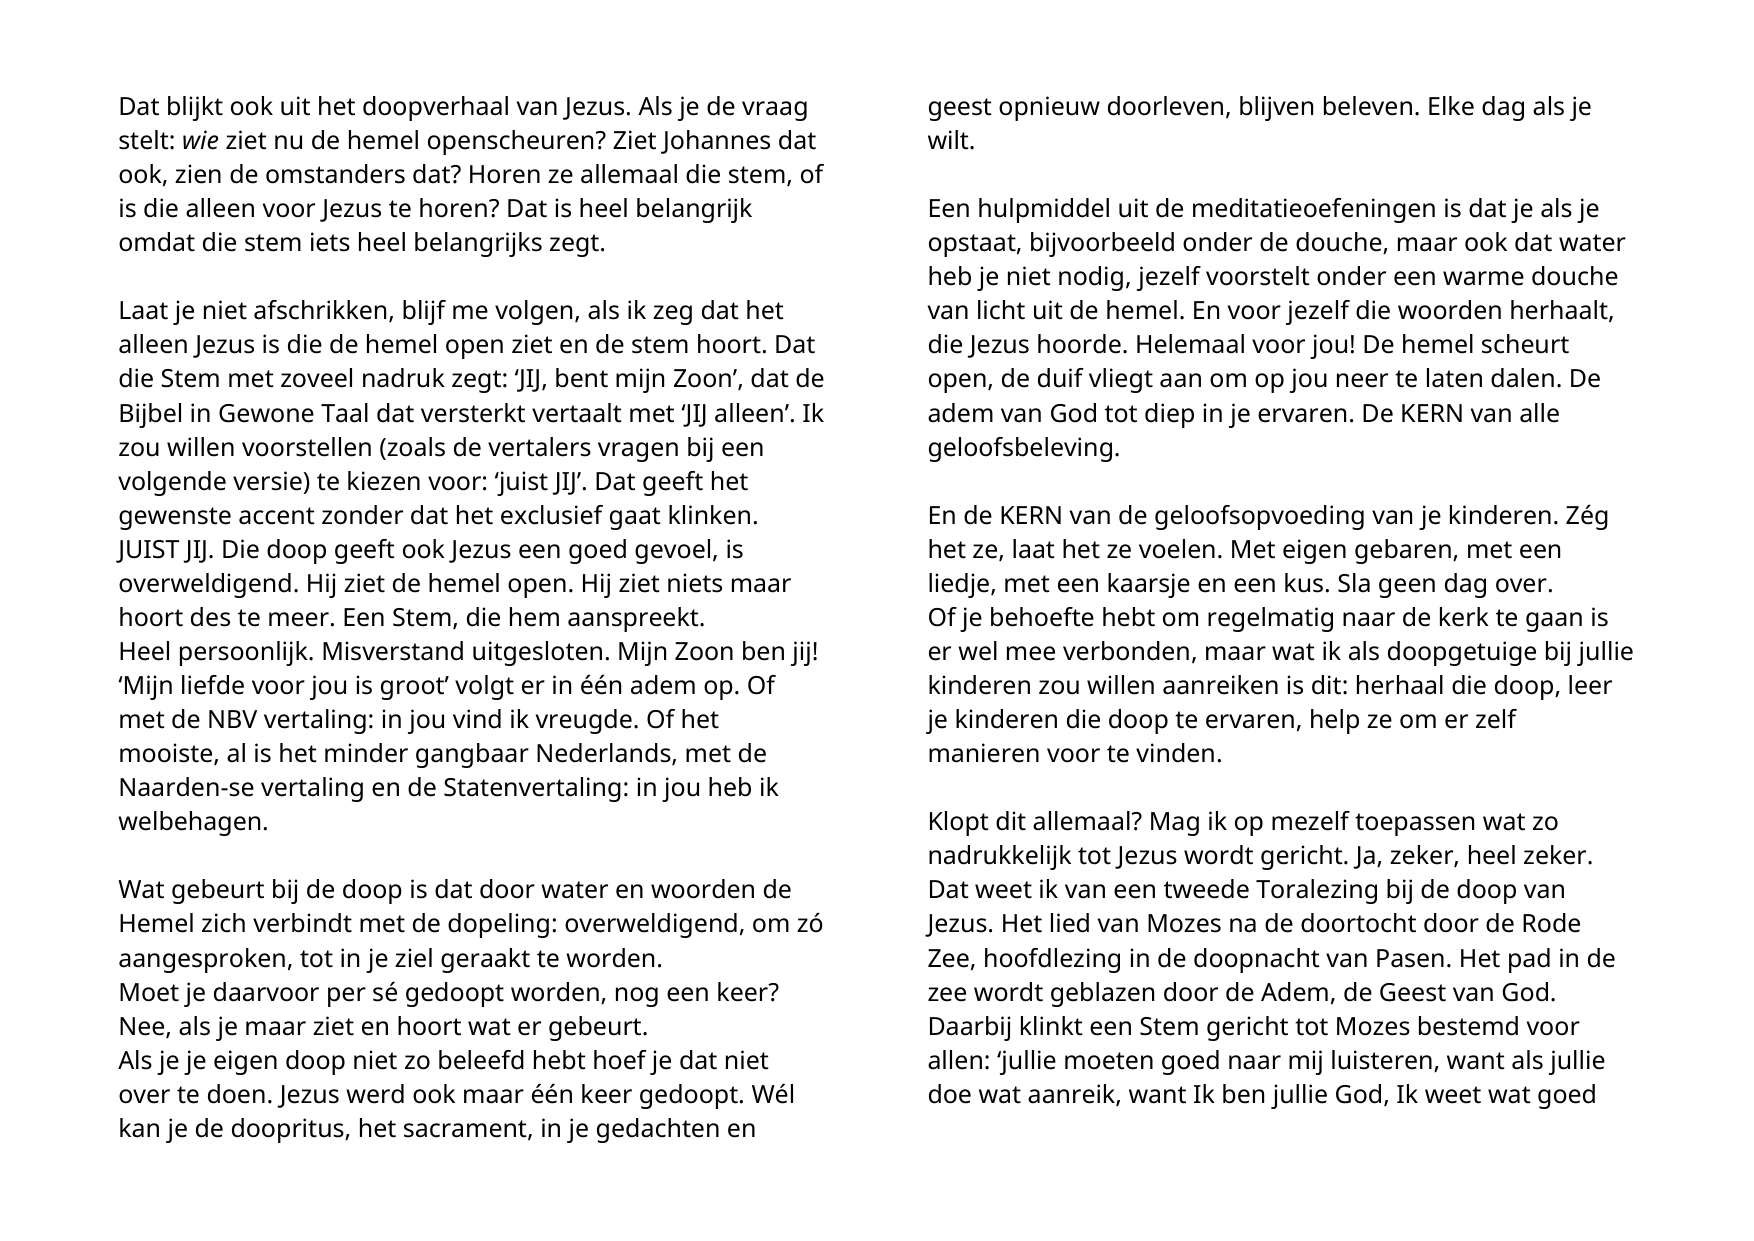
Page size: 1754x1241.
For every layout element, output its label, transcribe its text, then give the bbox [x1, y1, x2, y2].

text Moet je daarvoor per sé gedoopt worden, nog een keer? Nee, als je maar ziet en hoort wat er gebeurt. [118, 974, 827, 1042]
text En de KERN van de geloofsopvoeding van je kinderen. Zég het ze, laat het ze voelen. Met eigen gebaren, met een liedje, met een kaarsje en een kus. Sla geen dag over. [927, 497, 1636, 599]
text Als je je eigen doop niet zo beleefd hebt hoef je dat niet over te doen. Jezus werd ook maar één keer gedoopt. Wél kan je de doopritus, het sacrament, in je gedachten en geest opnieuw doorleven, blijven beleven. Elke dag als je wilt. [118, 1042, 827, 1144]
text Wat gebeurt bij de doop is dat door water en woorden de Hemel zich verbindt met de dopeling: overweldigend, om zó [118, 872, 827, 940]
text Klopt dit allemaal? Mag ik op mezelf toepassen wat zo nadrukkelijk tot Jezus wordt gericht. Ja, zeker, heel zeker. [927, 804, 1636, 872]
text Heel persoonlijk. Misverstand uitgesloten. Mijn Zoon ben jij! [118, 634, 827, 668]
text Een hulpmiddel uit de meditatieoefeningen is dat je als je opstaat, bijvoorbeeld onder de douche, maar ook dat water heb je niet nodig, jezelf voorstelt onder een warme douche van licht uit de hemel. En voor jezelf die woorden herhaalt, die Jezus hoorde. Helemaal voor jou! De hemel scheurt open, de duif vliegt aan om op jou neer te laten dalen. De adem van God tot diep in je ervaren. De KERN van alle geloofsbeleving. [927, 191, 1636, 463]
text Laat je niet afschrikken, blijf me volgen, als ik zeg dat het alleen Jezus is die de hemel open ziet en de stem hoort. Dat die Stem met zoveel nadruk zegt: ‘JIJ, bent mijn Zoon’, dat de Bijbel in Gewone Taal dat versterkt vertaalt met ‘JIJ alleen’. Ik zou willen voorstellen (zoals de vertalers vragen bij een volgende versie) te kiezen voor: ‘juist JIJ’. Dat geeft het gewenste accent zonder dat het exclusief gaat klinken. [118, 293, 827, 531]
text aangesproken, tot in je ziel geraakt te worden. [118, 940, 827, 974]
text JUIST JIJ. Die doop geeft ook Jezus een goed gevoel, is overweldigend. Hij ziet de hemel open. Hij ziet niets maar hoort des te meer. Een Stem, die hem aanspreekt. [118, 531, 827, 634]
text Of je behoefte hebt om regelmatig naar de kerk te gaan is er wel mee verbonden, maar wat ik als doopgetuige bij jullie kinderen zou willen aanreiken is dit: herhaal die doop, leer je kinderen die doop te ervaren, help ze om er zelf manieren voor te vinden. [927, 599, 1636, 770]
text Als je je eigen doop niet zo beleefd hebt hoef je dat niet over te doen. Jezus werd ook maar één keer gedoopt. Wél kan je de doopritus, het sacrament, in je gedachten en geest opnieuw doorleven, blijven beleven. Elke dag als je wilt. [927, 89, 1636, 157]
text Dat blijkt ook uit het doopverhaal van Jezus. Als je de vraag stelt: wie ziet nu de hemel openscheuren? Ziet Johannes dat ook, zien de omstanders dat? Horen ze allemaal die stem, of is die alleen voor Jezus te horen? Dat is heel belangrijk omdat die stem iets heel belangrijks zegt. [118, 89, 827, 259]
text ‘Mijn liefde voor jou is groot’ volgt er in één adem op. Of met de NBV vertaling: in jou vind ik vreugde. Of het mooiste, al is het minder gangbaar Nederlands, met de Naarden-se vertaling en de Statenvertaling: in jou heb ik welbehagen. [118, 668, 827, 838]
